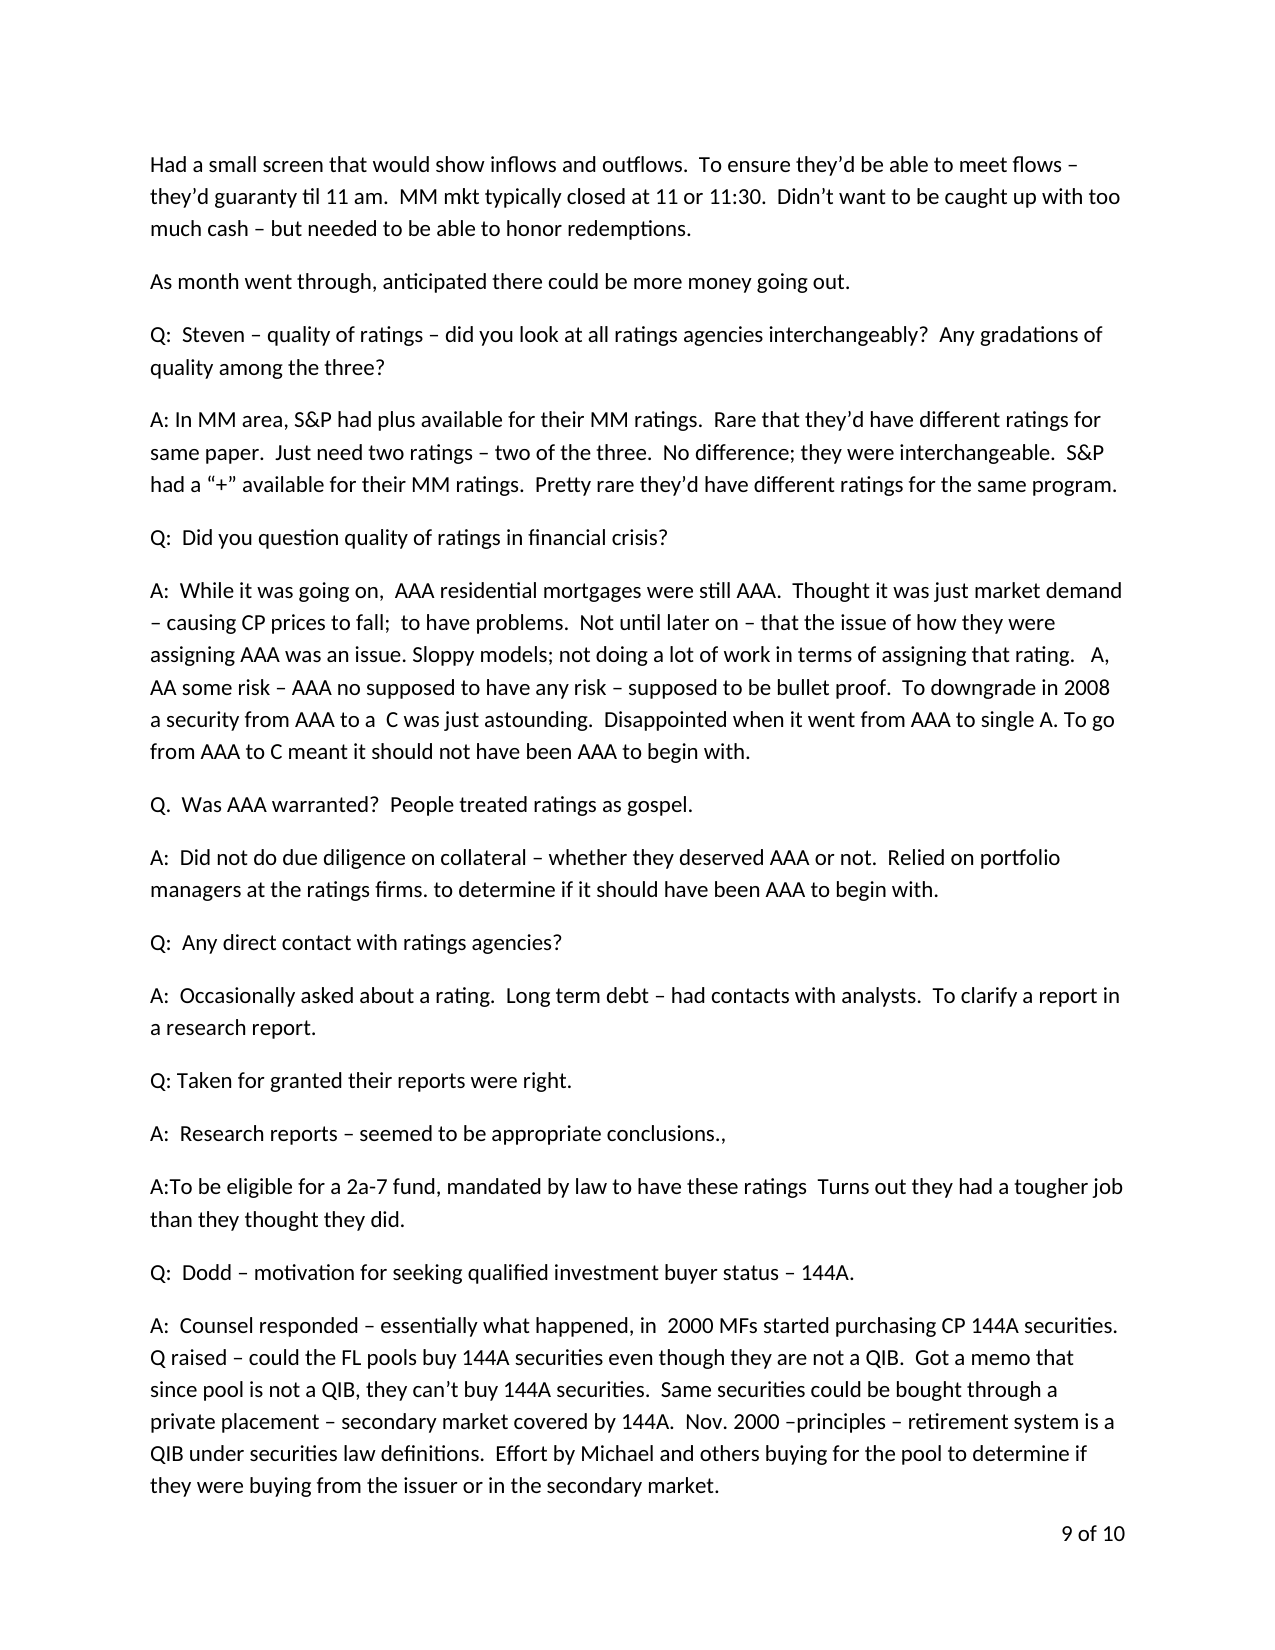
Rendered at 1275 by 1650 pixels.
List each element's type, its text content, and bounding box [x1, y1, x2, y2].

text Q: Did you question quality of ratings in financial crisis? [150, 523, 1125, 551]
text A: Counsel responded – essentially what happened, in 2000 MFs started purchasing CP 144A securities. Q raised – could the FL pools buy 144A securities even though they are not a QIB. Got a memo that since pool is not a QIB, they can’t buy 144A securities. Same securities could be bought through a private placement – secondary market covered by 144A. Nov. 2000 –principles – retirement system is a QIB under securities law definitions. Effort by Michael and others buying for the pool to determine if they were buying from the issuer or in the secondary market. [150, 1311, 1125, 1500]
text Q: Steven – quality of ratings – did you look at all ratings agencies interchangeably? Any gradations of quality among the three? [150, 320, 1125, 381]
text Q: Taken for granted their reports were right. [150, 1066, 1125, 1094]
text A:To be eligible for a 2a-7 fund, mandated by law to have these ratings Turns out they had a tougher job than they thought they did. [150, 1172, 1125, 1233]
text A: Research reports – seemed to be appropriate conclusions., [150, 1119, 1125, 1147]
text As month went through, anticipated there could be more money going out. [150, 267, 1125, 295]
text Q: Any direct contact with ratings agencies? [150, 928, 1125, 956]
text Q. Was AAA warranted? People treated ratings as gospel. [150, 790, 1125, 818]
text A: In MM area, S&P had plus available for their MM ratings. Rare that they’d have different ratings for same paper. Just need two ratings – two of the three. No difference; they were interchangeable. S&P had a “+” available for their MM ratings. Pretty rare they’d have different ratings for the same program. [150, 406, 1125, 498]
text A: Did not do due diligence on collateral – whether they deserved AAA or not. Relied on portfolio managers at the ratings firms. to determine if it should have been AAA to begin with. [150, 843, 1125, 903]
text Q: Dodd – motivation for seeking qualified investment buyer status – 144A. [150, 1258, 1125, 1286]
text A: While it was going on, AAA residential mortgages were still AAA. Thought it was just market demand – causing CP prices to fall; to have problems. Not until later on – that the issue of how they were assigning AAA was an issue. Sloppy models; not doing a lot of work in terms of assigning that rating. A, AA some risk – AAA no supposed to have any risk – supposed to be bullet proof. To downgrade in 2008 a security from AAA to a C was just astounding. Disappointed when it went from AAA to single A. To go from AAA to C meant it should not have been AAA to begin with. [150, 576, 1125, 765]
text A: Occasionally asked about a rating. Long term debt – had contacts with analysts. To clarify a report in a research report. [150, 981, 1125, 1041]
text Had a small screen that would show inflows and outflows. To ensure they’d be able to meet flows – they’d guaranty til 11 am. MM mkt typically closed at 11 or 11:30. Didn’t want to be caught up with too much cash – but needed to be able to honor redemptions. [150, 150, 1125, 242]
